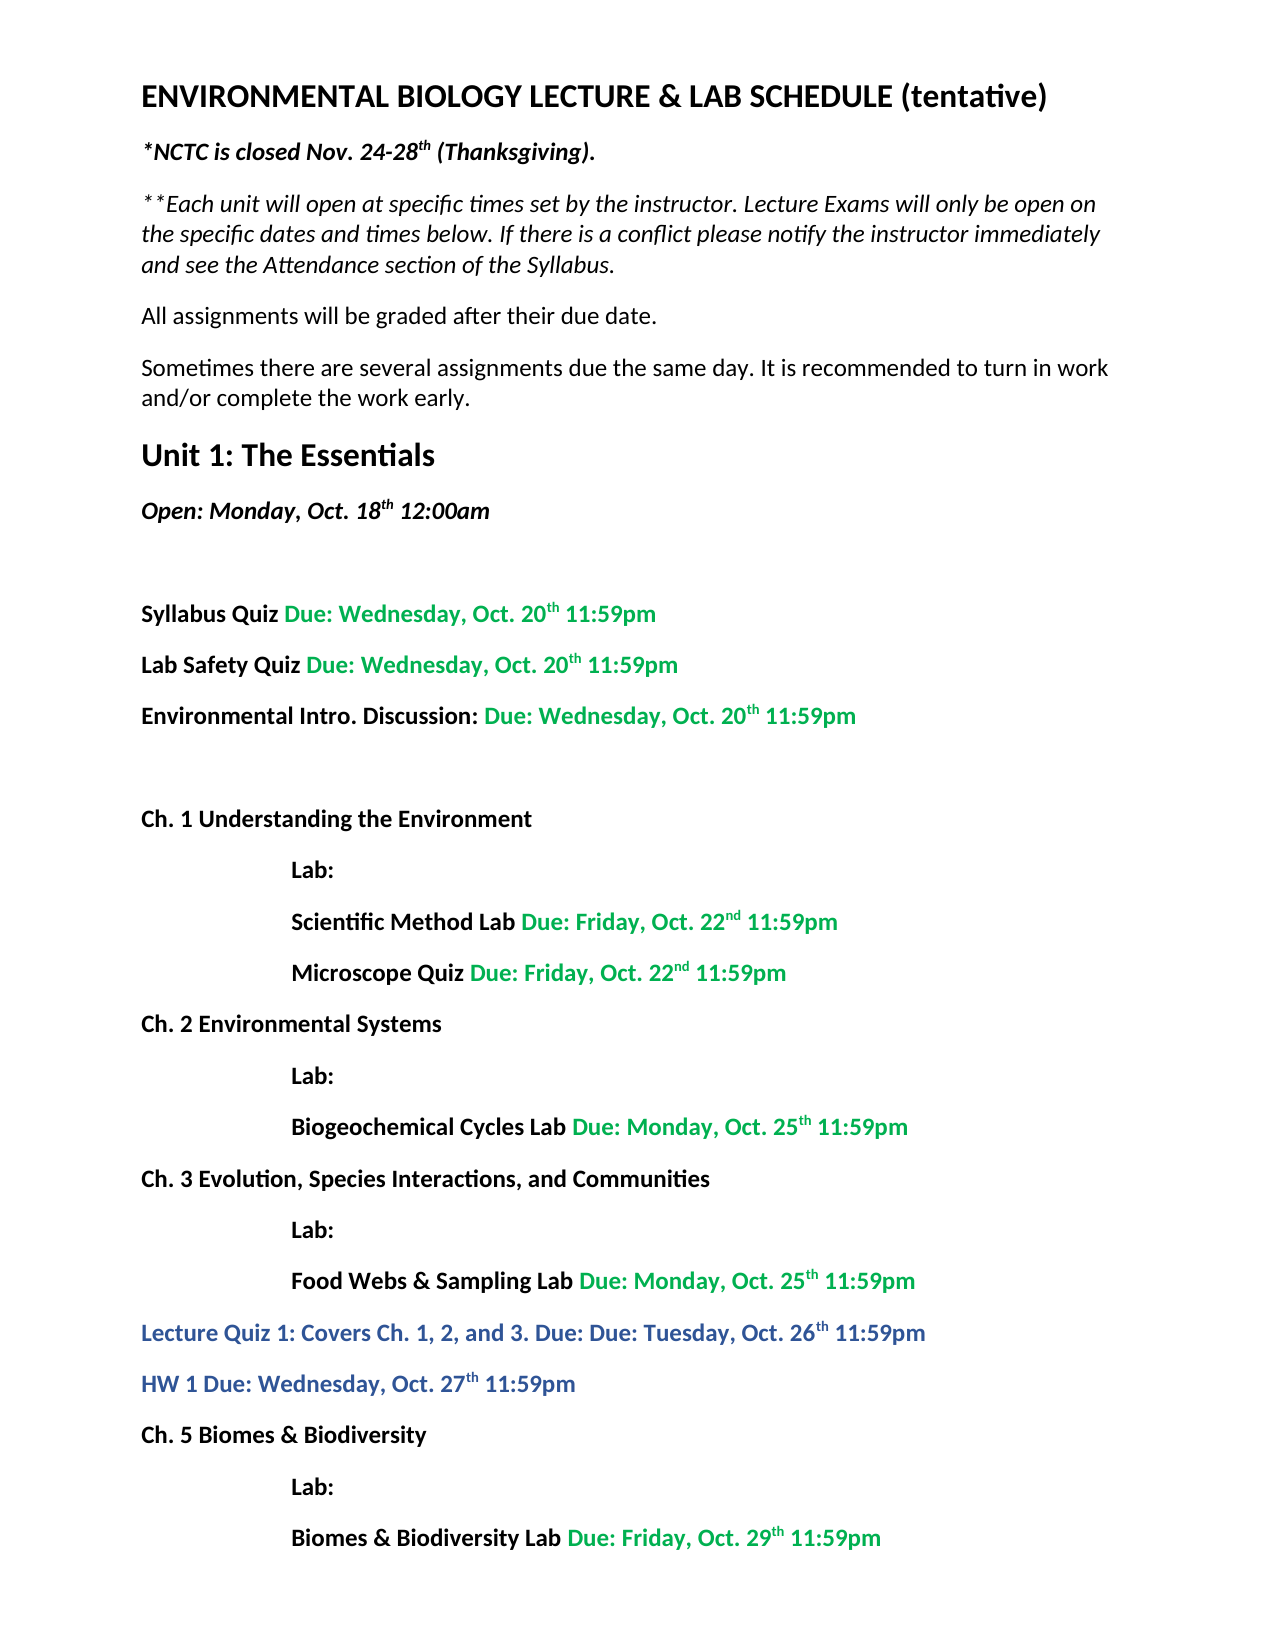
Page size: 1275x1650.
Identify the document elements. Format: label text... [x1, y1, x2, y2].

text Unit 1: The Essentials [141, 433, 1125, 474]
text Lecture Quiz 1: Covers Ch. 1, 2, and 3. Due: Due: Tuesday, Oct. 26th 11:59pm [141, 1317, 1125, 1347]
text **Each unit will open at specific times set by the instructor. Lecture Exams will only be open on the specific dates and times below. If there is a conflict please notify the instructor immediately and see the Attendance section of the Syllabus. [141, 188, 1125, 279]
text Ch. 2 Environmental Systems [141, 1009, 1125, 1039]
text Environmental Intro. Discussion: Due: Wednesday, Oct. 20th 11:59pm [141, 701, 1125, 731]
text *NCTC is closed Nov. 24-28th (Thanksgiving). [141, 137, 1125, 167]
text Syllabus Quiz Due: Wednesday, Oct. 20th 11:59pm [141, 598, 1125, 628]
text Biomes & Biodiversity Lab Due: Friday, Oct. 29th 11:59pm [216, 1522, 1125, 1553]
text Lab Safety Quiz Due: Wednesday, Oct. 20th 11:59pm [141, 649, 1125, 680]
text Scientific Method Lab Due: Friday, Oct. 22nd 11:59pm [216, 906, 1125, 936]
text Lab: [216, 1471, 1125, 1501]
text ENVIRONMENTAL BIOLOGY LECTURE & LAB SCHEDULE (tentative) [141, 75, 1125, 116]
text Food Webs & Sampling Lab Due: Monday, Oct. 25th 11:59pm [216, 1265, 1125, 1296]
text Biogeochemical Cycles Lab Due: Monday, Oct. 25th 11:59pm [216, 1111, 1125, 1142]
text HW 1 Due: Wednesday, Oct. 27th 11:59pm [141, 1368, 1125, 1399]
text Ch. 1 Understanding the Environment [141, 803, 1125, 834]
text Lab: [216, 1060, 1125, 1091]
text Open: Monday, Oct. 18th 12:00am [141, 495, 1125, 526]
text Sometimes there are several assignments due the same day. It is recommended to turn in work and/or complete the work early. [141, 352, 1125, 413]
text Microscope Quiz Due: Friday, Oct. 22nd 11:59pm [216, 957, 1125, 988]
text Lab: [216, 854, 1125, 885]
text Ch. 5 Biomes & Biodiversity [141, 1419, 1125, 1450]
text Lab: [216, 1214, 1125, 1244]
text Ch. 3 Evolution, Species Interactions, and Communities [141, 1163, 1125, 1193]
text All assignments will be graded after their due date. [141, 300, 1125, 331]
